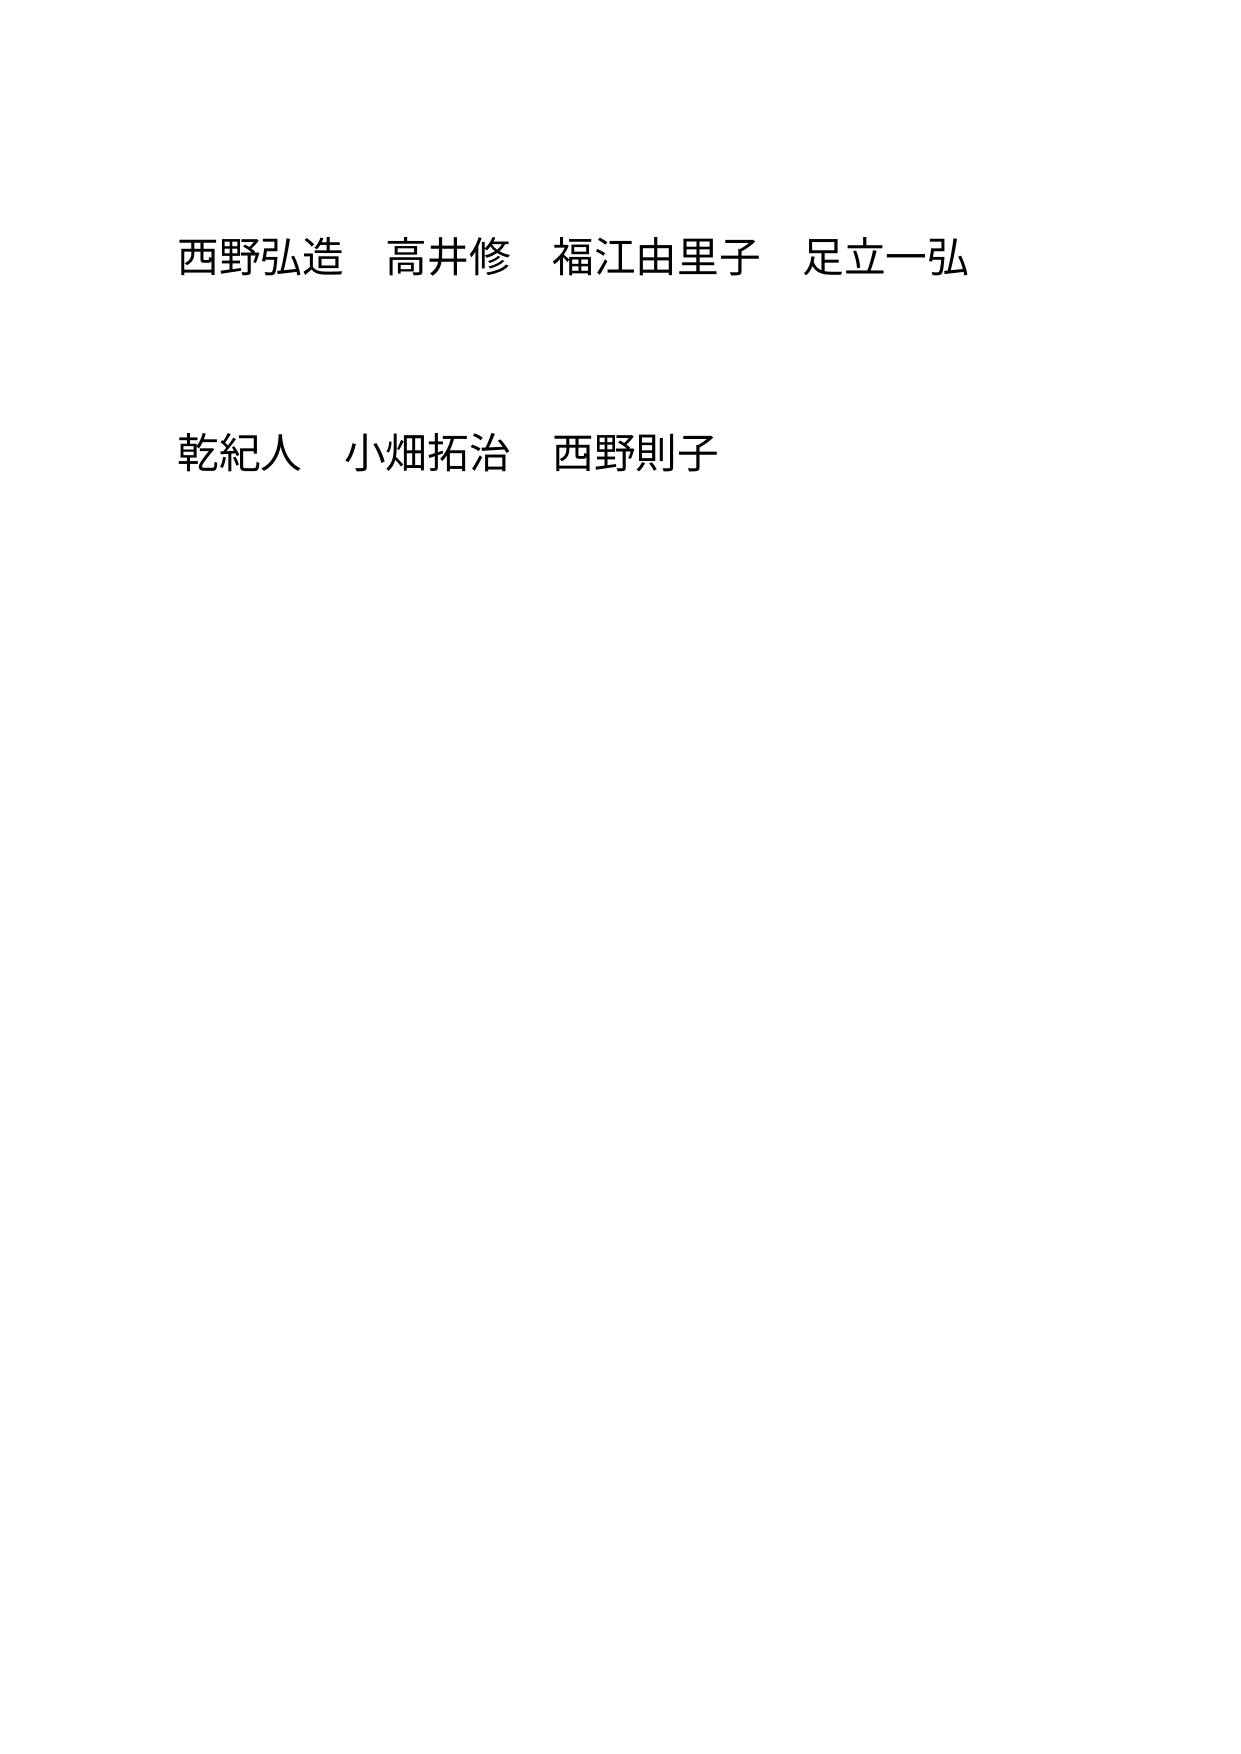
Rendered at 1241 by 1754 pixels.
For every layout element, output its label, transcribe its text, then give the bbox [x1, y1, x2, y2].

text 西野弘造 高井修 福江由里子 足立一弘 [177, 217, 1063, 292]
text 乾紀人 小畑拓治 西野則子 [177, 412, 1063, 487]
